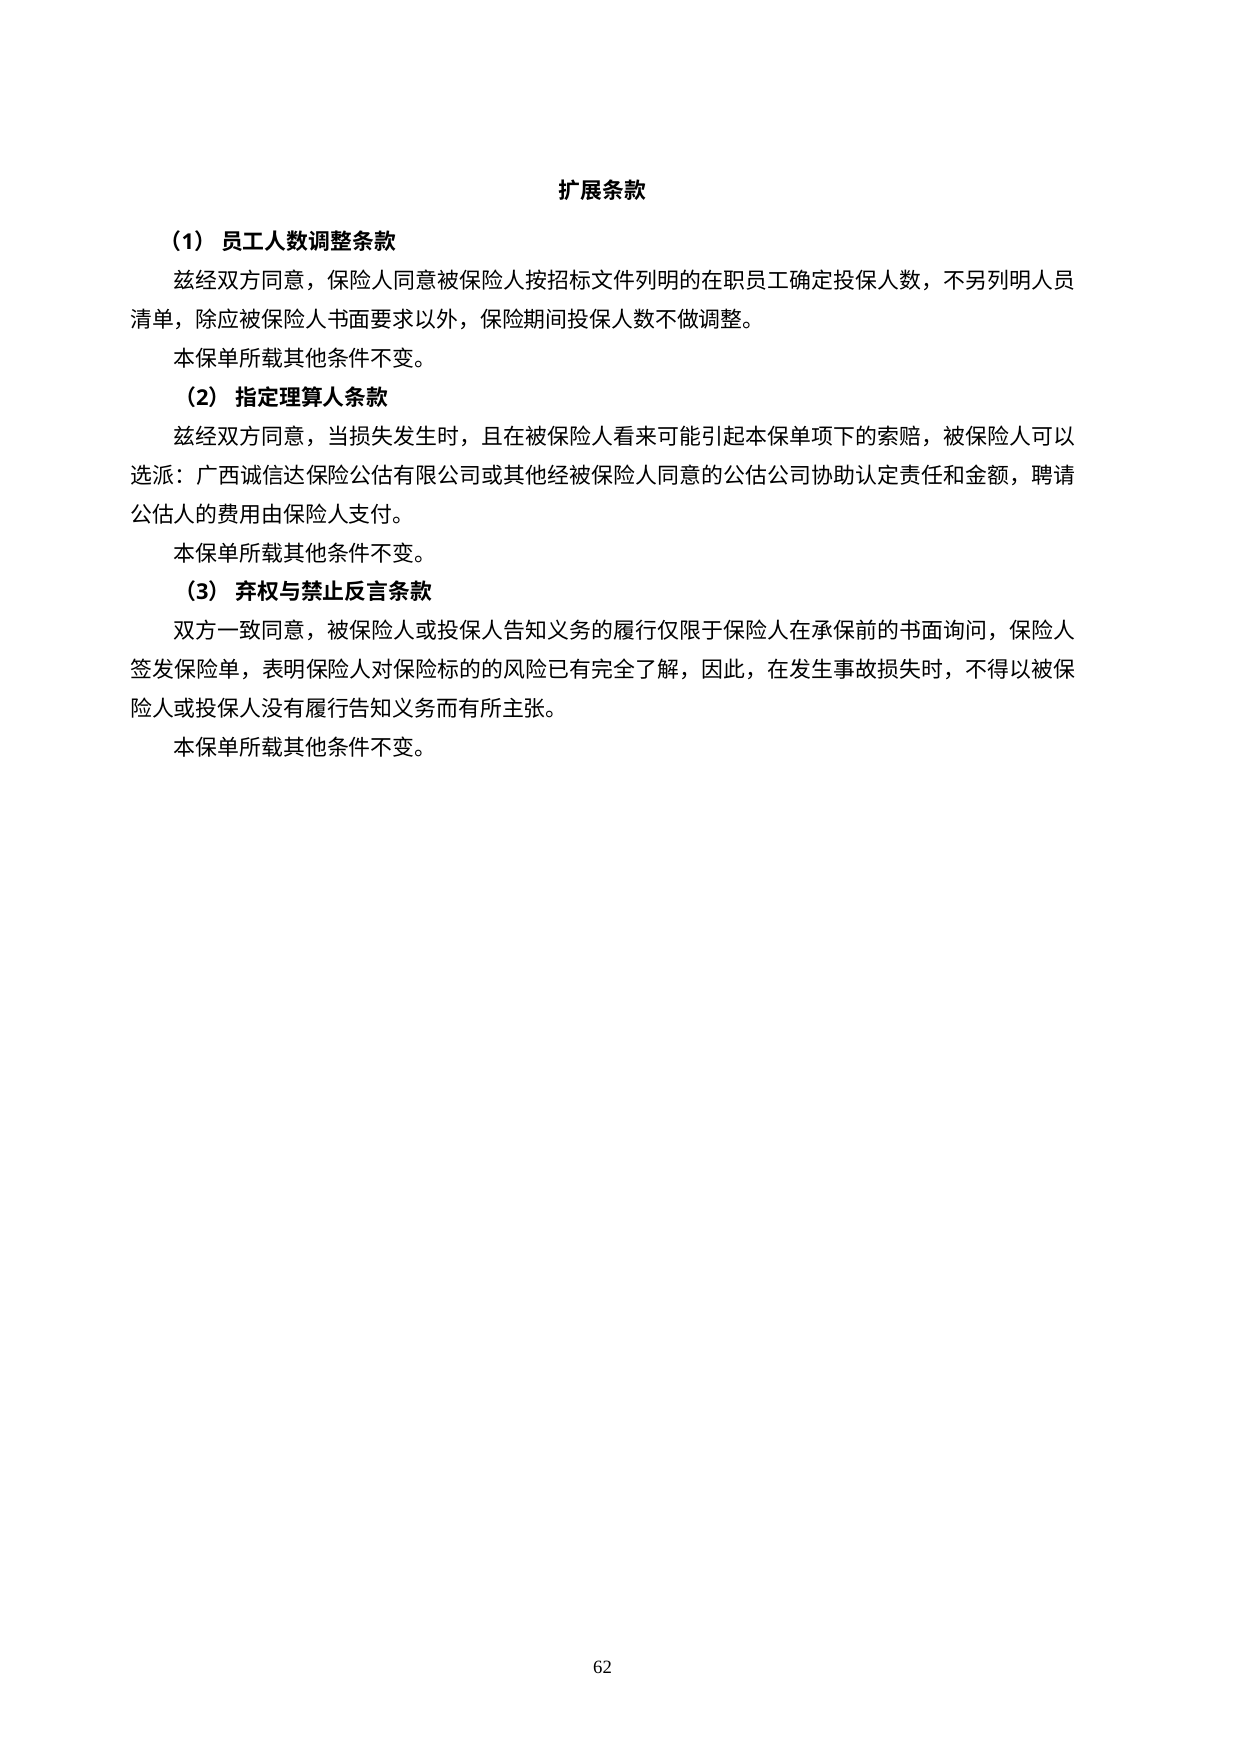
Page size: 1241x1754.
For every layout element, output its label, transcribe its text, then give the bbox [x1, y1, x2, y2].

text 本保单所载其他条件不变。 [130, 536, 1075, 567]
list 指定理算人条款 [130, 380, 1075, 412]
list 弃权与禁止反言条款 [130, 574, 1075, 606]
text 双方一致同意，被保险人或投保人告知义务的履行仅限于保险人在承保前的书面询问，保险人签发保险单，表明保险人对保险标的的风险已有完全了解，因此，在发生事故损失时，不得以被保险人或投保人没有履行告知义务而有所主张。 [130, 613, 1075, 723]
text 本保单所载其他条件不变。 [130, 730, 1075, 762]
subtitle 扩展条款 [130, 173, 1075, 204]
text 兹经双方同意，当损失发生时，且在被保险人看来可能引起本保单项下的索赔，被保险人可以选派：广西诚信达保险公估有限公司或其他经被保险人同意的公估公司协助认定责任和金额，聘请公估人的费用由保险人支付。 [130, 419, 1075, 528]
text 兹经双方同意，保险人同意被保险人按招标文件列明的在职员工确定投保人数，不另列明人员清单，除应被保险人书面要求以外，保险期间投保人数不做调整。 [130, 263, 1075, 334]
text 本保单所载其他条件不变。 [130, 341, 1075, 373]
list 员工人数调整条款 [112, 224, 1075, 256]
